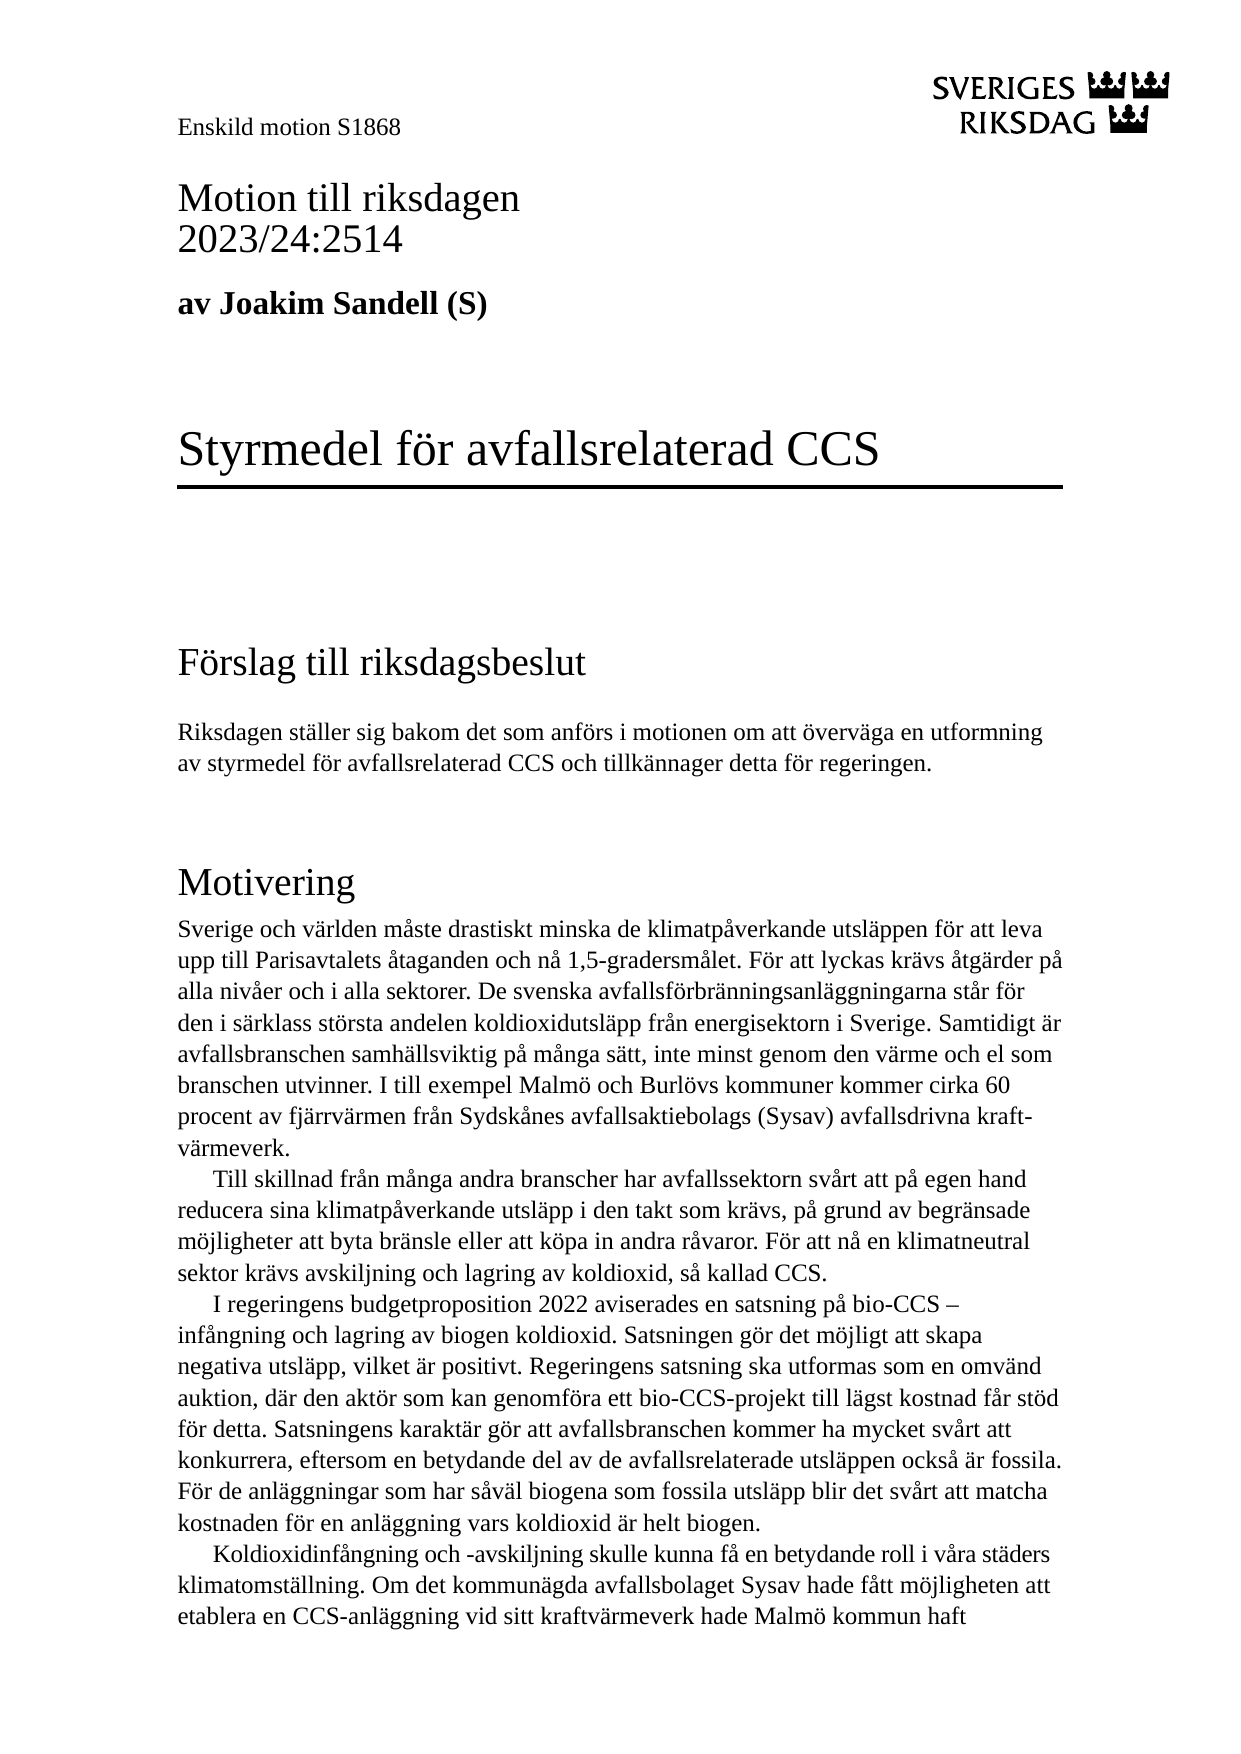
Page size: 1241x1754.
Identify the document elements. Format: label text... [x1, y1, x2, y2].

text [177, 1536, 1063, 1630]
text I regeringens budgetproposition 2022 aviserades en satsning på bio-CCS – infångning och lagring av biogen koldioxid. Satsningen gör det möjligt att skapa negativa utsläpp, vilket är positivt. Regeringens satsning ska utformas som en omvänd auktion, där den aktör som kan genomföra ett bio-CCS-projekt till lägst kostnad får stöd för detta. Satsningens karaktär gör att avfallsbranschen kommer ha mycket svårt att konkurrera, eftersom en betydande del av de avfallsrelaterade utsläppen också är fossila. För de anläggningar som har såväl biogena som fossila utsläpp blir det svårt att matcha kostnaden för en anläggning vars koldioxid är helt biogen. [177, 1286, 1063, 1536]
text Sverige och världen måste drastiskt minska de klimatpåverkande utsläppen för att leva upp till Parisavtalets åtaganden och nå 1,5-gradersmålet. För att lyckas krävs åtgärder på alla nivåer och i alla sektorer. De svenska avfallsförbränningsanläggningarna står för den i särklass största andelen koldioxidutsläpp från energisektorn i Sverige. Samtidigt är avfallsbranschen samhällsviktig på många sätt, inte minst genom den värme och el som branschen utvinner. I till exempel Malmö och Burlövs kommuner kommer cirka 60 procent av fjärrvärmen från Sydskånes avfallsaktiebolags (Sysav) avfallsdrivna kraftvärmeverk. [177, 911, 1063, 1161]
text Till skillnad från många andra branscher har avfallssektorn svårt att på egen hand reducera sina klimatpåverkande utsläpp i den takt som krävs, på grund av begränsade möjligheter att byta bränsle eller att köpa in andra råvaror. För att nå en klimatneutral sektor krävs avskiljning och lagring av koldioxid, så kallad CCS. [177, 1161, 1063, 1286]
